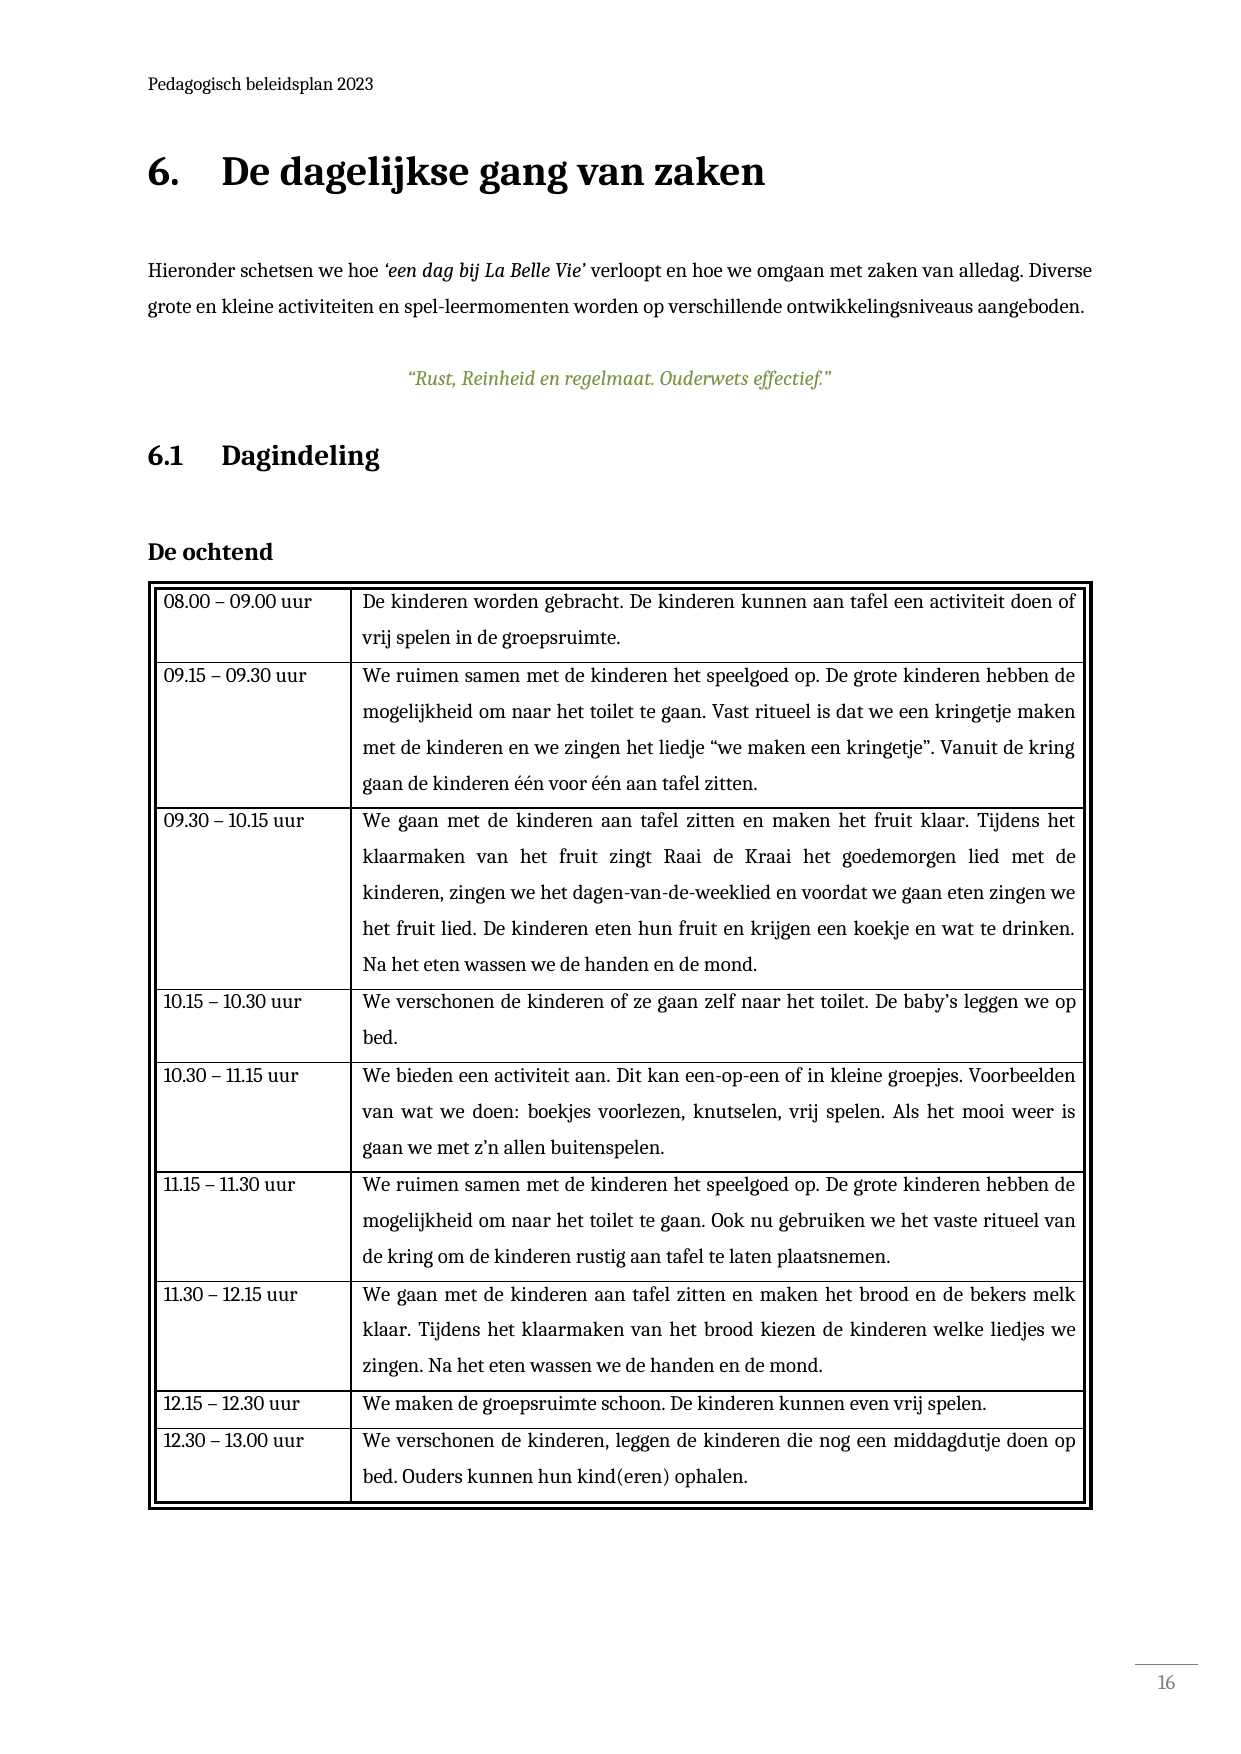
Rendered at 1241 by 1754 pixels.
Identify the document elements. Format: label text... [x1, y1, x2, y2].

table_cell 10.30 – 11.15 uur [157, 1063, 350, 1171]
table_cell 12.30 – 13.00 uur [157, 1429, 350, 1501]
table_cell We gaan met de kinderen aan tafel zitten en maken het brood en de bekers melk klaar. Tijdens het klaarmaken van het brood kiezen de kinderen welke liedjes we zingen. Na het eten wassen we de handen en de mond. [352, 1282, 1083, 1390]
table_cell 09.30 – 10.15 uur [157, 809, 350, 988]
table_cell 09.15 – 09.30 uur [157, 663, 350, 807]
table_cell 10.15 – 10.30 uur [157, 990, 350, 1062]
text “Rust, Reinheid en regelmaat. Ouderwets effectief.” [148, 367, 1093, 391]
subtitle Dagindeling [148, 439, 1093, 472]
table_cell We ruimen samen met de kinderen het speelgoed op. De grote kinderen hebben de mogelijkheid om naar het toilet te gaan. Ook nu gebruiken we het vaste ritueel van de kring om de kinderen rustig aan tafel te laten plaatsnemen. [352, 1173, 1083, 1281]
table_header De kinderen worden gebracht. De kinderen kunnen aan tafel een activiteit doen of vrij spelen in de groepsruimte. [351, 584, 1088, 662]
text De ochtend [148, 537, 1093, 566]
table_header 08.00 – 09.00 uur [152, 584, 351, 662]
table_cell We verschonen de kinderen, leggen de kinderen die nog een middagdutje doen op bed. Ouders kunnen hun kind(eren) ophalen. [352, 1429, 1083, 1501]
text Hieronder schetsen we hoe ‘een dag bij La Belle Vie’ verloopt en hoe we omgaan met zaken van alledag. Diverse grote en kleine activiteiten en spel-leermomenten worden op verschillende ontwikkelingsniveaus aangeboden. [148, 259, 1093, 319]
table_cell We verschonen de kinderen of ze gaan zelf naar het toilet. De baby’s leggen we op bed. [352, 990, 1083, 1062]
table_cell We maken de groepsruimte schoon. De kinderen kunnen even vrij spelen. [352, 1392, 1083, 1427]
table_cell 12.15 – 12.30 uur [157, 1392, 350, 1427]
subtitle De dagelijkse gang van zaken [148, 148, 1093, 196]
table_cell We ruimen samen met de kinderen het speelgoed op. De grote kinderen hebben de mogelijkheid om naar het toilet te gaan. Vast ritueel is dat we een kringetje maken met de kinderen en we zingen het liedje “we maken een kringetje”. Vanuit de kring gaan de kinderen één voor één aan tafel zitten. [352, 663, 1083, 807]
table_cell 11.15 – 11.30 uur [157, 1173, 350, 1281]
table_cell 11.30 – 12.15 uur [157, 1282, 350, 1390]
table_cell We bieden een activiteit aan. Dit kan een-op-een of in kleine groepjes. Voorbeelden van wat we doen: boekjes voorlezen, knutselen, vrij spelen. Als het mooi weer is gaan we met z’n allen buitenspelen. [352, 1063, 1083, 1171]
table_cell We gaan met de kinderen aan tafel zitten en maken het fruit klaar. Tijdens het klaarmaken van het fruit zingt Raai de Kraai het goedemorgen lied met de kinderen, zingen we het dagen-van-de-weeklied en voordat we gaan eten zingen we het fruit lied. De kinderen eten hun fruit en krijgen een koekje en wat te drinken. Na het eten wassen we de handen en de mond. [352, 809, 1083, 988]
